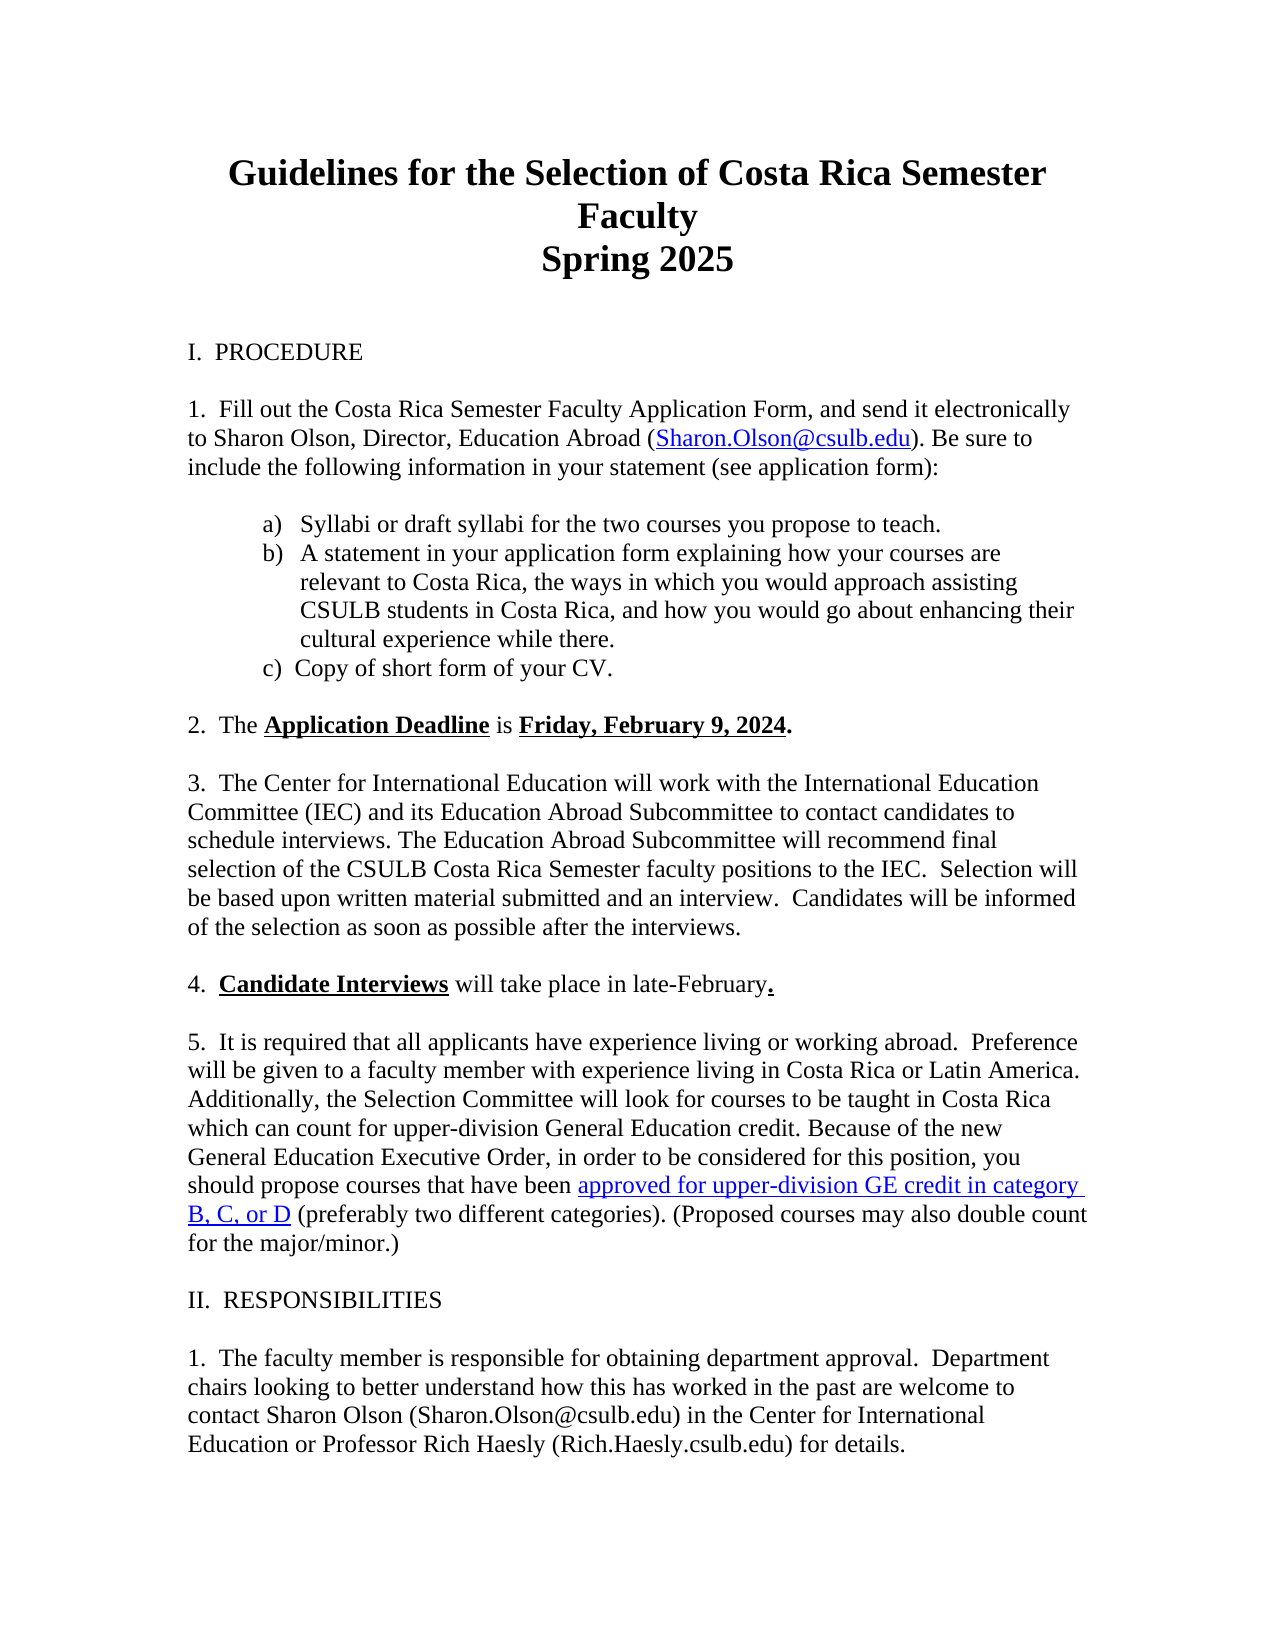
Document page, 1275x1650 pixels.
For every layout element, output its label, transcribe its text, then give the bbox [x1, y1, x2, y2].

text Guidelines for the Selection of Costa Rica Semester Faculty [187, 150, 1087, 236]
text 3. The Center for International Education will work with the International Education Committee (IEC) and its Education Abroad Subcommittee to contact candidates to schedule interviews. The Education Abroad Subcommittee will recommend final selection of the CSULB Costa Rica Semester faculty positions to the IEC. Selection will be based upon written material submitted and an interview. Candidates will be informed of the selection as soon as possible after the interviews. [187, 768, 1087, 941]
text Spring 2025 [187, 236, 1087, 279]
text 5. It is required that all applicants have experience living or working abroad. Preference will be given to a faculty member with experience living in Costa Rica or Latin America. Additionally, the Selection Committee will look for courses to be taught in Costa Rica which can count for upper-division General Education credit. Because of the new General Education Executive Order, in order to be considered for this position, you should propose courses that have been approved for upper-division GE credit in category B, C, or D (preferably two different categories). (Proposed courses may also double count for the major/minor.) [187, 1027, 1087, 1257]
text 2. The Application Deadline is Friday, February 9, 2024. [187, 711, 1087, 739]
list Syllabi or draft syllabi for the two courses you propose to teach. [262, 509, 1087, 538]
list A statement in your application form explaining how your courses are relevant to Costa Rica, the ways in which you would approach assisting CSULB students in Costa Rica, and how you would go about enhancing their cultural experience while there. [262, 538, 1087, 653]
text 1. The faculty member is responsible for obtaining department approval. Department chairs looking to better understand how this has worked in the past are welcome to contact Sharon Olson (Sharon.Olson@csulb.edu) in the Center for International Education or Professor Rich Haesly (Rich.Haesly.csulb.edu) for details. [187, 1343, 1087, 1458]
text 4. Candidate Interviews will take place in late-February. [187, 969, 1087, 998]
text 1. Fill out the Costa Rica Semester Faculty Application Form, and send it electronically to Sharon Olson, Director, Education Abroad (Sharon.Olson@csulb.edu). Be sure to include the following information in your statement (see application form): [187, 394, 1087, 481]
text I. PROCEDURE [187, 337, 1087, 366]
text II. RESPONSIBILITIES [187, 1286, 1087, 1314]
text c) Copy of short form of your CV. [187, 653, 1087, 682]
